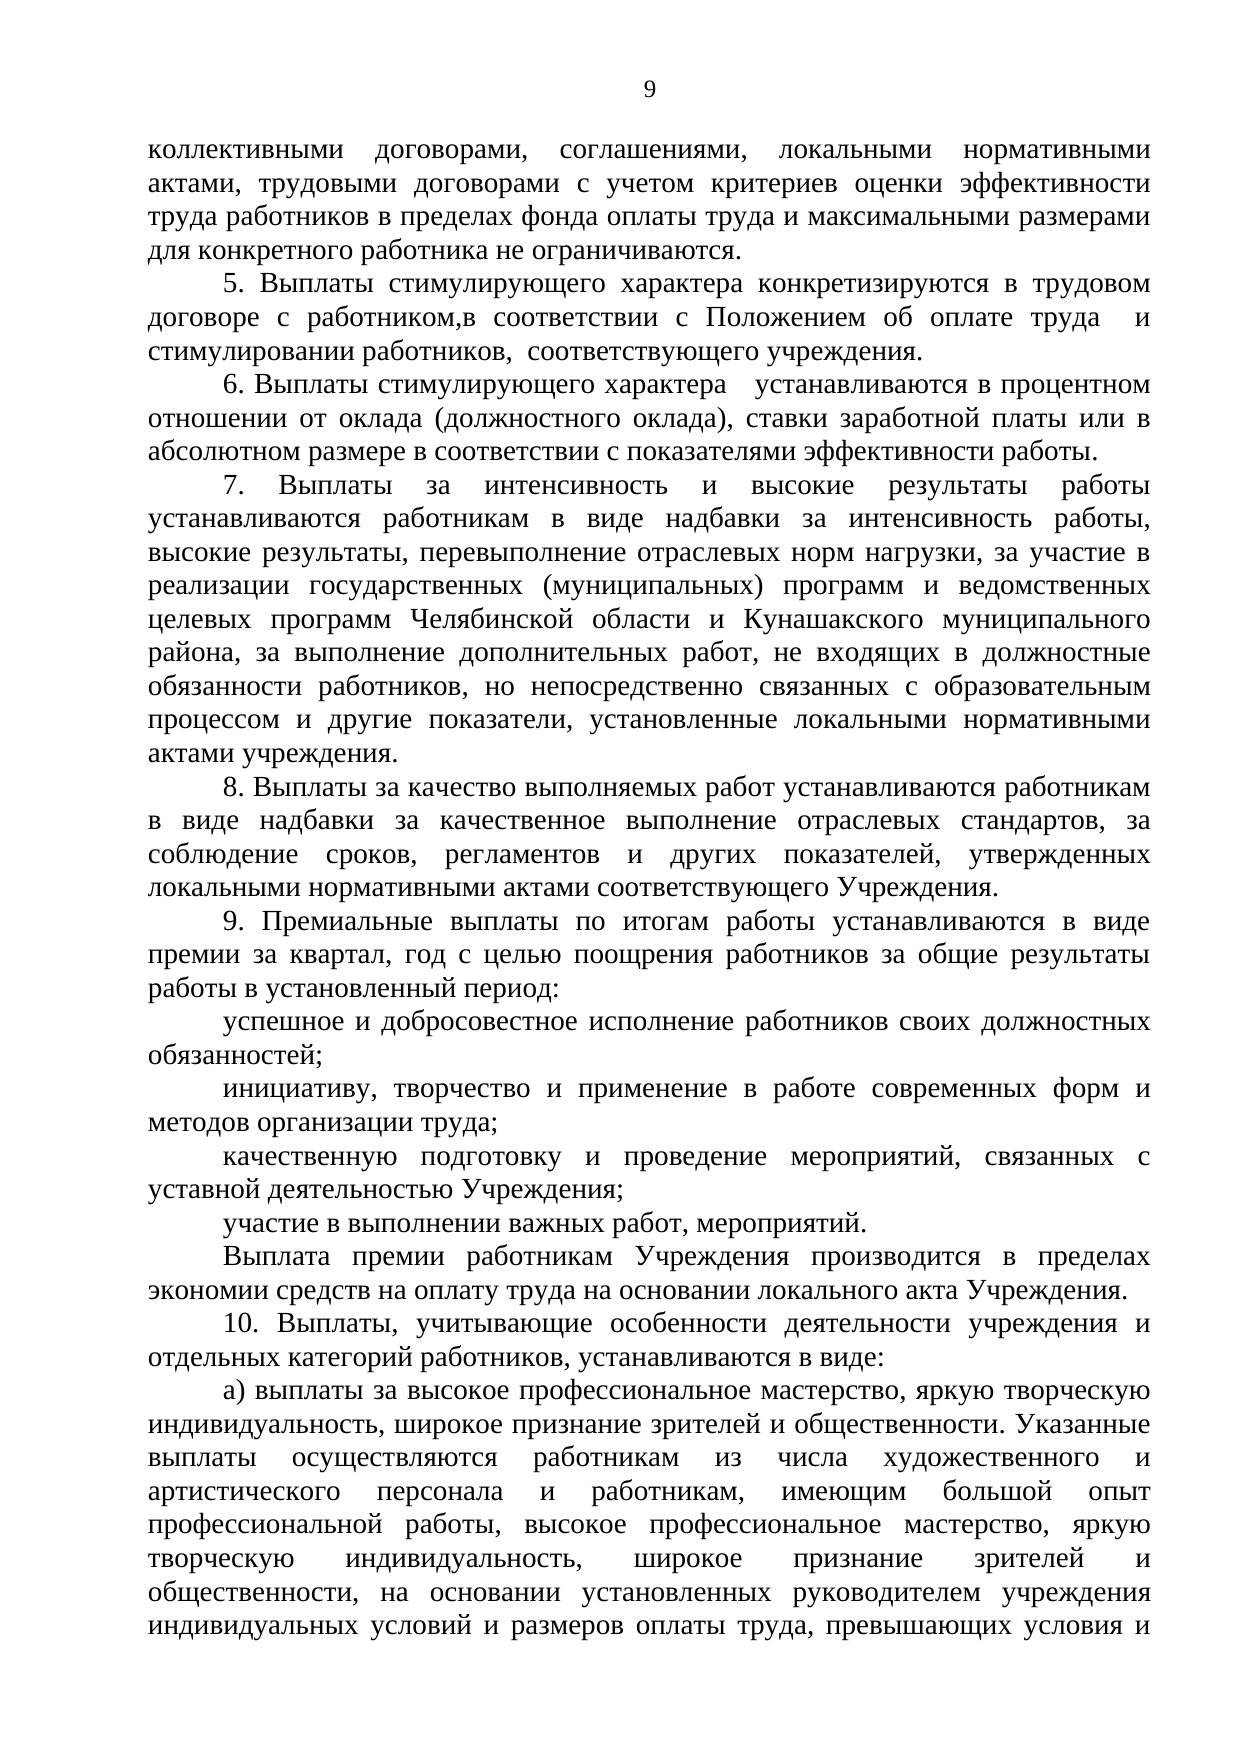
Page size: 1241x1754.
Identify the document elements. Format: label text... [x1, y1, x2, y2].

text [148, 1372, 1152, 1641]
text качественную подготовку и проведение мероприятий, связанных с уставной деятельностью Учреждения; [148, 1138, 1152, 1205]
text Выплата премии работникам Учреждения производится в пределах экономии средств на оплату труда на основании локального акта Учреждения. [148, 1238, 1152, 1305]
text 9. Премиальные выплаты по итогам работы устанавливаются в виде премии за квартал, год с целью поощрения работников за общие результаты работы в установленный период: [148, 903, 1152, 1003]
text успешное и добросовестное исполнение работников своих должностных обязанностей; [148, 1003, 1152, 1071]
text 5. Выплаты стимулирующего характера конкретизируются в трудовом договоре с работником,в соответствии с Положением об оплате труда и стимулировании работников, соответствующего учреждения. [148, 266, 1152, 366]
text инициативу, творчество и применение в работе современных форм и методов организации труда; [148, 1071, 1152, 1138]
text 7. Выплаты за интенсивность и высокие результаты работы устанавливаются работникам в виде надбавки за интенсивность работы, высокие результаты, перевыполнение отраслевых норм нагрузки, за участие в реализации государственных (муниципальных) программ и ведомственных целевых программ Челябинской области и Кунашакского муниципального района, за выполнение дополнительных работ, не входящих в должностные обязанности работников, но непосредственно связанных с образовательным процессом и другие показатели, установленные локальными нормативными актами учреждения. [148, 467, 1152, 769]
text 10. Выплаты, учитывающие особенности деятельности учреждения и отдельных категорий работников, устанавливаются в виде: [148, 1305, 1152, 1372]
text 6. Выплаты стимулирующего характера устанавливаются в процентном отношении от оклада (должностного оклада), ставки заработной платы или в абсолютном размере в соответствии с показателями эффективности работы. [148, 366, 1152, 467]
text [148, 131, 1152, 266]
text 8. Выплаты за качество выполняемых работ устанавливаются работникам в виде надбавки за качественное выполнение отраслевых стандартов, за соблюдение сроков, регламентов и других показателей, утвержденных локальными нормативными актами соответствующего Учреждения. [148, 769, 1152, 903]
text участие в выполнении важных работ, мероприятий. [148, 1205, 1152, 1238]
